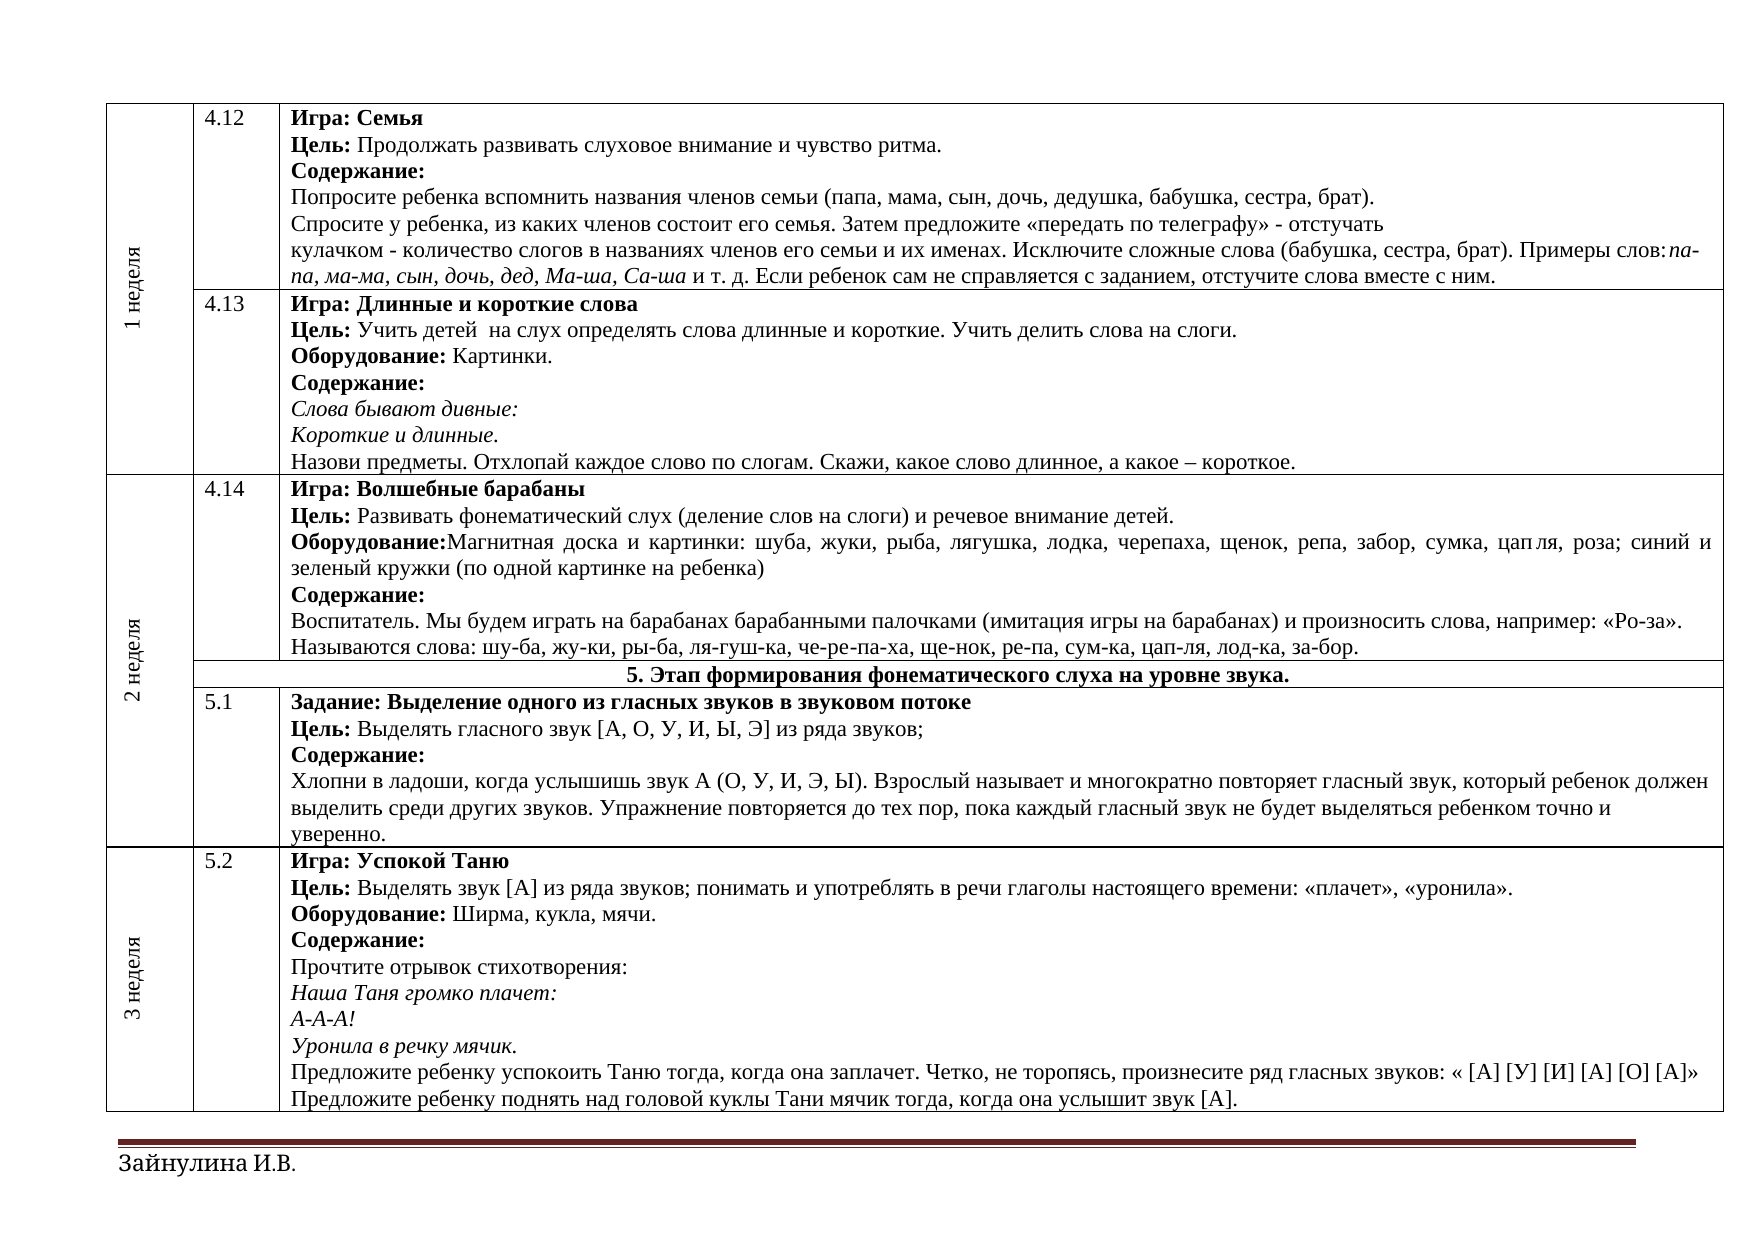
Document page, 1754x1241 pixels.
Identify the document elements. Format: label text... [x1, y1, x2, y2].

table_cell Задание: Выделение одного из гласных звуков в звуковом потоке Цель: Выделять гласного звук [А, О, У, И, Ы, Э] из ряда звуков; Содержание: Хлопни в ладоши, когда услышишь звук А (О, У, И, Э, Ы). Взрослый называет и многократно повторяет гласный звук, который ребенок должен выделить среди других звуков. Упражнение повторяется до тех пор, пока каждый гласный звук не будет выделяться ребенком точно и уверенно. [280, 688, 1723, 846]
table_cell 2 неделя [107, 475, 193, 846]
table_cell Игра: Волшебные барабаны Цель: Развивать фонематический слух (деление слов на слоги) и речевое внимание детей. Оборудование:Магнитная доска и картинки: шуба, жуки, рыба, лягушка, лодка, черепаха, щенок, репа, забор, сумка, цапля, роза; синий и зеленый кружки (по одной картинке на ребенка) Содержание: Воспитатель. Мы будем играть на барабанах барабанными палочками (имитация игры на барабанах) и произносить слова, например: «Ро-за». Называются слова: шу-ба, жу-ки, ры-ба, ля-гуш-ка, че-ре-па-ха, ще-нок, ре-па, сум-ка, цап-ля, лод-ка, за-бор. [280, 475, 1723, 660]
table_cell Игра: Семья Цель: Продолжать развивать слуховое внимание и чувство ритма. Содержание: Попросите ребенка вспомнить названия членов семьи (папа, мама, сын, дочь, дедушка, бабушка, сестра, брат). Спросите у ребенка, из каких членов состоит его семья. Затем предложите «передать по телеграфу» - отстучать кулачком - количество слогов в названиях членов его семьи и их именах. Исключите сложные слова (бабушка, сестра, брат). Примеры слов:па-па, ма-ма, сын, дочь, дед, Ма-ша, Са-ша и т. д. Если ребенок сам не справляется с заданием, отстучите слова вместе с ним. [280, 104, 1723, 289]
table_cell 5.2 [194, 848, 279, 1111]
table_cell 4.14 [194, 475, 279, 660]
table_cell 5.1 [194, 688, 279, 846]
table_cell 3 неделя [107, 848, 193, 1111]
table_cell 4.12 [194, 104, 279, 289]
table_cell Игра: Длинные и короткие слова Цель: Учить детей на слух определять слова длинные и короткие. Учить делить слова на слоги. Оборудование: Картинки. Содержание: Слова бывают дивные: Короткие и длинные. Назови предметы. Отхлопай каждое слово по слогам. Скажи, какое слово длинное, а какое – короткое. [280, 290, 1723, 474]
table_cell 4.13 [194, 290, 279, 474]
table_cell 5. Этап формирования фонематического слуха на уровне звука. [194, 661, 1723, 687]
table_cell 1 неделя [107, 104, 193, 474]
table_cell Игра: Успокой Таню Цель: Выделять звук [А] из ряда звуков; понимать и употреблять в речи глаголы настоящего времени: «плачет», «уронила». Оборудование: Ширма, кукла, мячи. Содержание: Прочтите отрывок стихотворения: Наша Таня громко плачет: А-А-А! Уронила в речку мячик. Предложите ребенку успокоить Таню тогда, когда она заплачет. Четко, не торопясь, произнесите ряд гласных звуков: « [А] [У] [И] [А] [О] [А]» Предложите ребенку поднять над головой куклы Тани мячик тогда, когда она услышит звук [А]. [280, 848, 1723, 1111]
